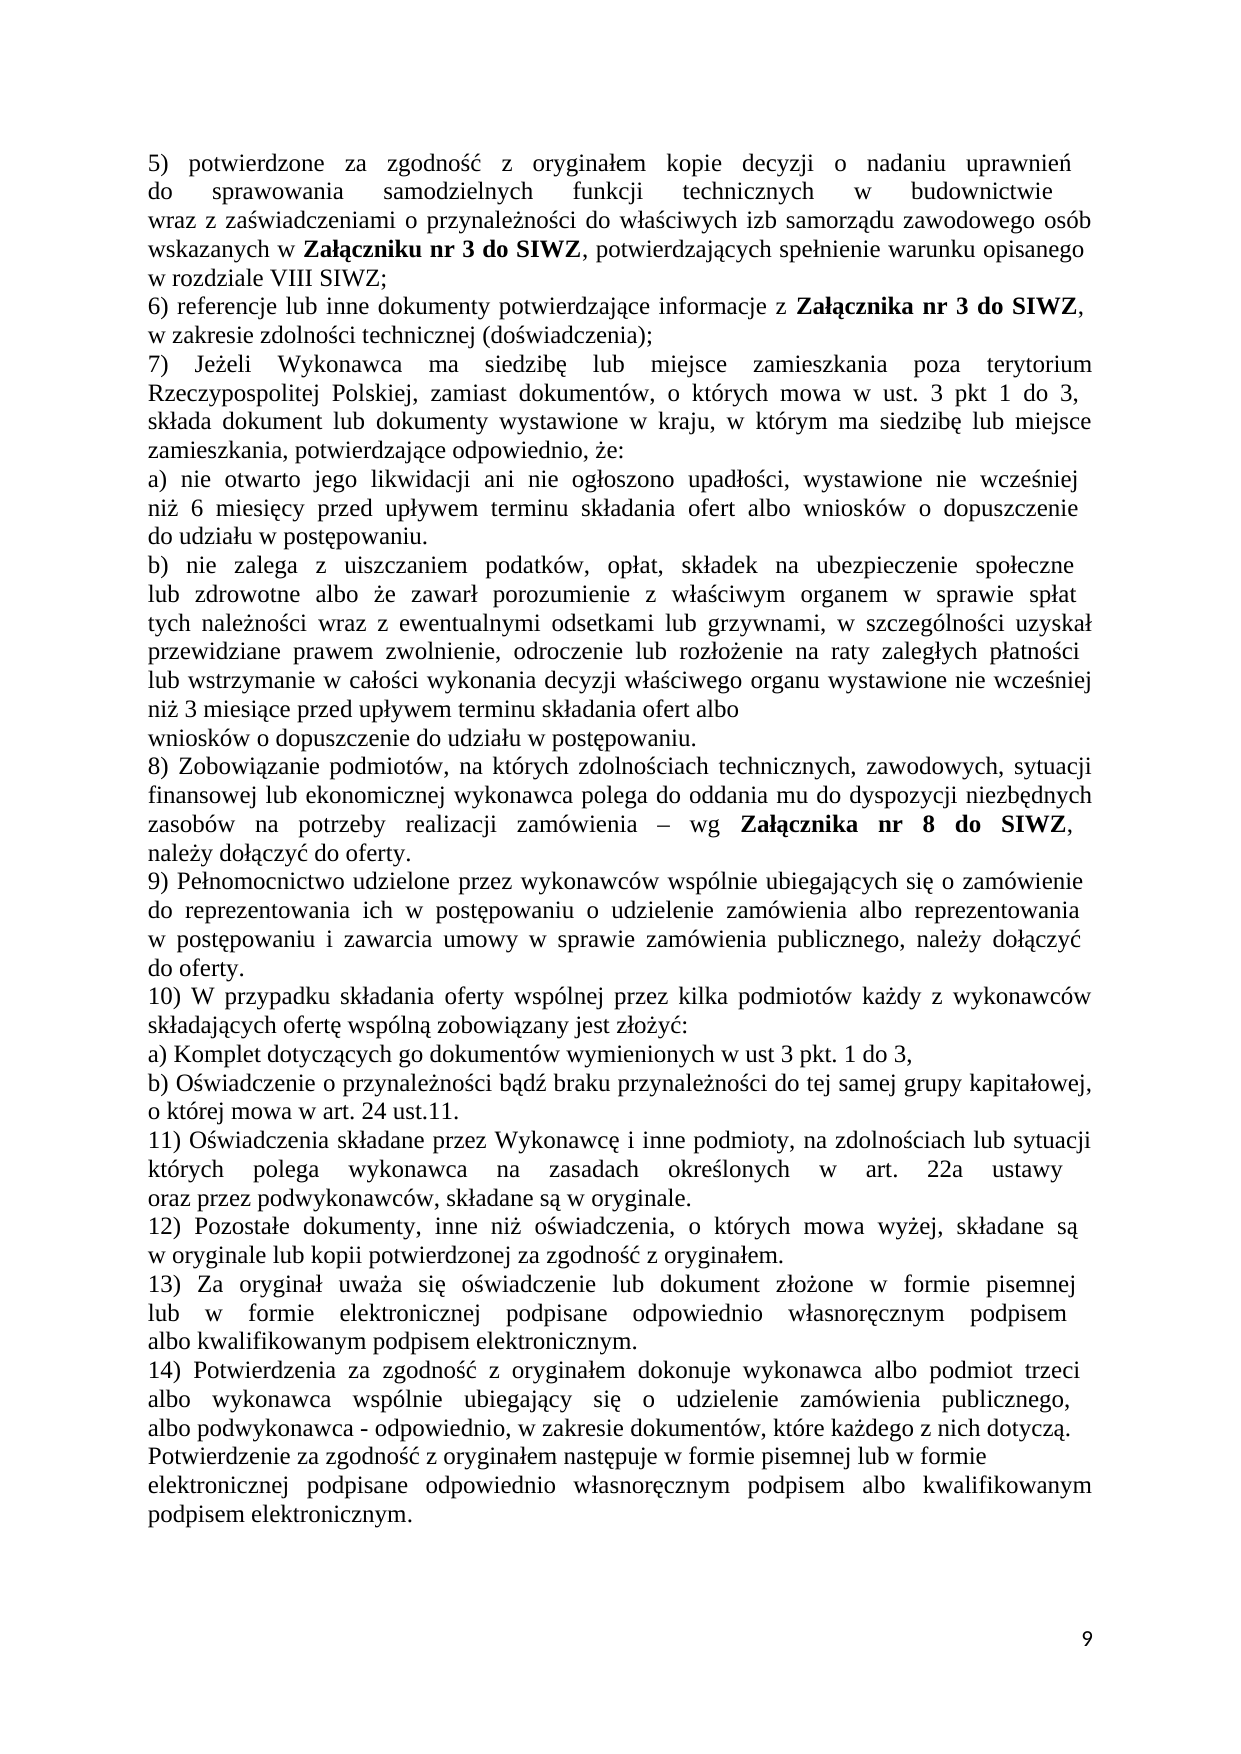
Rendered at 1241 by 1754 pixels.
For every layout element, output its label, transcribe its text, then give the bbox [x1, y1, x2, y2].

text Potwierdzenie za zgodność z oryginałem następuje w formie pisemnej lub w formie [148, 1441, 1093, 1470]
text a) Komplet dotyczących go dokumentów wymienionych w ust 3 pkt. 1 do 3, [148, 1039, 1093, 1068]
text 9) Pełnomocnictwo udzielone przez wykonawców wspólnie ubiegających się o zamówienie do reprezentowania ich w postępowaniu o udzielenie zamówienia albo reprezentowania w postępowaniu i zawarcia umowy w sprawie zamówienia publicznego, należy dołączyć do oferty. [148, 866, 1093, 981]
text elektronicznej podpisane odpowiednio własnoręcznym podpisem albo kwalifikowanym podpisem elektronicznym. [148, 1470, 1093, 1528]
text b) nie zalega z uiszczaniem podatków, opłat, składek na ubezpieczenie społeczne lub zdrowotne albo że zawarł porozumienie z właściwym organem w sprawie spłat tych należności wraz z ewentualnymi odsetkami lub grzywnami, w szczególności uzyskał przewidziane prawem zwolnienie, odroczenie lub rozłożenie na raty zaległych płatności lub wstrzymanie w całości wykonania decyzji właściwego organu wystawione nie wcześniej niż 3 miesiące przed upływem terminu składania ofert albo [148, 550, 1093, 723]
text b) Oświadczenie o przynależności bądź braku przynależności do tej samej grupy kapitałowej, o której mowa w art. 24 ust.11. [148, 1068, 1093, 1125]
text 5) potwierdzone za zgodność z oryginałem kopie decyzji o nadaniu uprawnień do sprawowania samodzielnych funkcji technicznych w budownictwie wraz z zaświadczeniami o przynależności do właściwych izb samorządu zawodowego osób wskazanych w Załączniku nr 3 do SIWZ, potwierdzających spełnienie warunku opisanego w rozdziale VIII SIWZ; [148, 148, 1093, 291]
text 7) Jeżeli Wykonawca ma siedzibę lub miejsce zamieszkania poza terytorium Rzeczypospolitej Polskiej, zamiast dokumentów, o których mowa w ust. 3 pkt 1 do 3, składa dokument lub dokumenty wystawione w kraju, w którym ma siedzibę lub miejsce zamieszkania, potwierdzające odpowiednio, że: [148, 349, 1093, 464]
text 14) Potwierdzenia za zgodność z oryginałem dokonuje wykonawca albo podmiot trzeci albo wykonawca wspólnie ubiegający się o udzielenie zamówienia publicznego, albo podwykonawca - odpowiednio, w zakresie dokumentów, które każdego z nich dotyczą. [148, 1355, 1093, 1441]
text 8) Zobowiązanie podmiotów, na których zdolnościach technicznych, zawodowych, sytuacji finansowej lub ekonomicznej wykonawca polega do oddania mu do dyspozycji niezbędnych zasobów na potrzeby realizacji zamówienia – wg Załącznika nr 8 do SIWZ, należy dołączyć do oferty. [148, 751, 1093, 866]
text 13) Za oryginał uważa się oświadczenie lub dokument złożone w formie pisemnej lub w formie elektronicznej podpisane odpowiednio własnoręcznym podpisem albo kwalifikowanym podpisem elektronicznym. [148, 1269, 1093, 1355]
text 10) W przypadku składania oferty wspólnej przez kilka podmiotów każdy z wykonawców składających ofertę wspólną zobowiązany jest złożyć: [148, 981, 1093, 1039]
text 11) Oświadczenia składane przez Wykonawcę i inne podmioty, na zdolnościach lub sytuacji których polega wykonawca na zasadach określonych w art. 22a ustawy oraz przez podwykonawców, składane są w oryginale. [148, 1125, 1093, 1211]
text 6) referencje lub inne dokumenty potwierdzające informacje z Załącznika nr 3 do SIWZ, w zakresie zdolności technicznej (doświadczenia); [148, 291, 1093, 349]
text a) nie otwarto jego likwidacji ani nie ogłoszono upadłości, wystawione nie wcześniej niż 6 miesięcy przed upływem terminu składania ofert albo wniosków o dopuszczenie do udziału w postępowaniu. [148, 464, 1093, 550]
text 12) Pozostałe dokumenty, inne niż oświadczenia, o których mowa wyżej, składane są w oryginale lub kopii potwierdzonej za zgodność z oryginałem. [148, 1211, 1093, 1269]
text wniosków o dopuszczenie do udziału w postępowaniu. [148, 723, 1093, 751]
